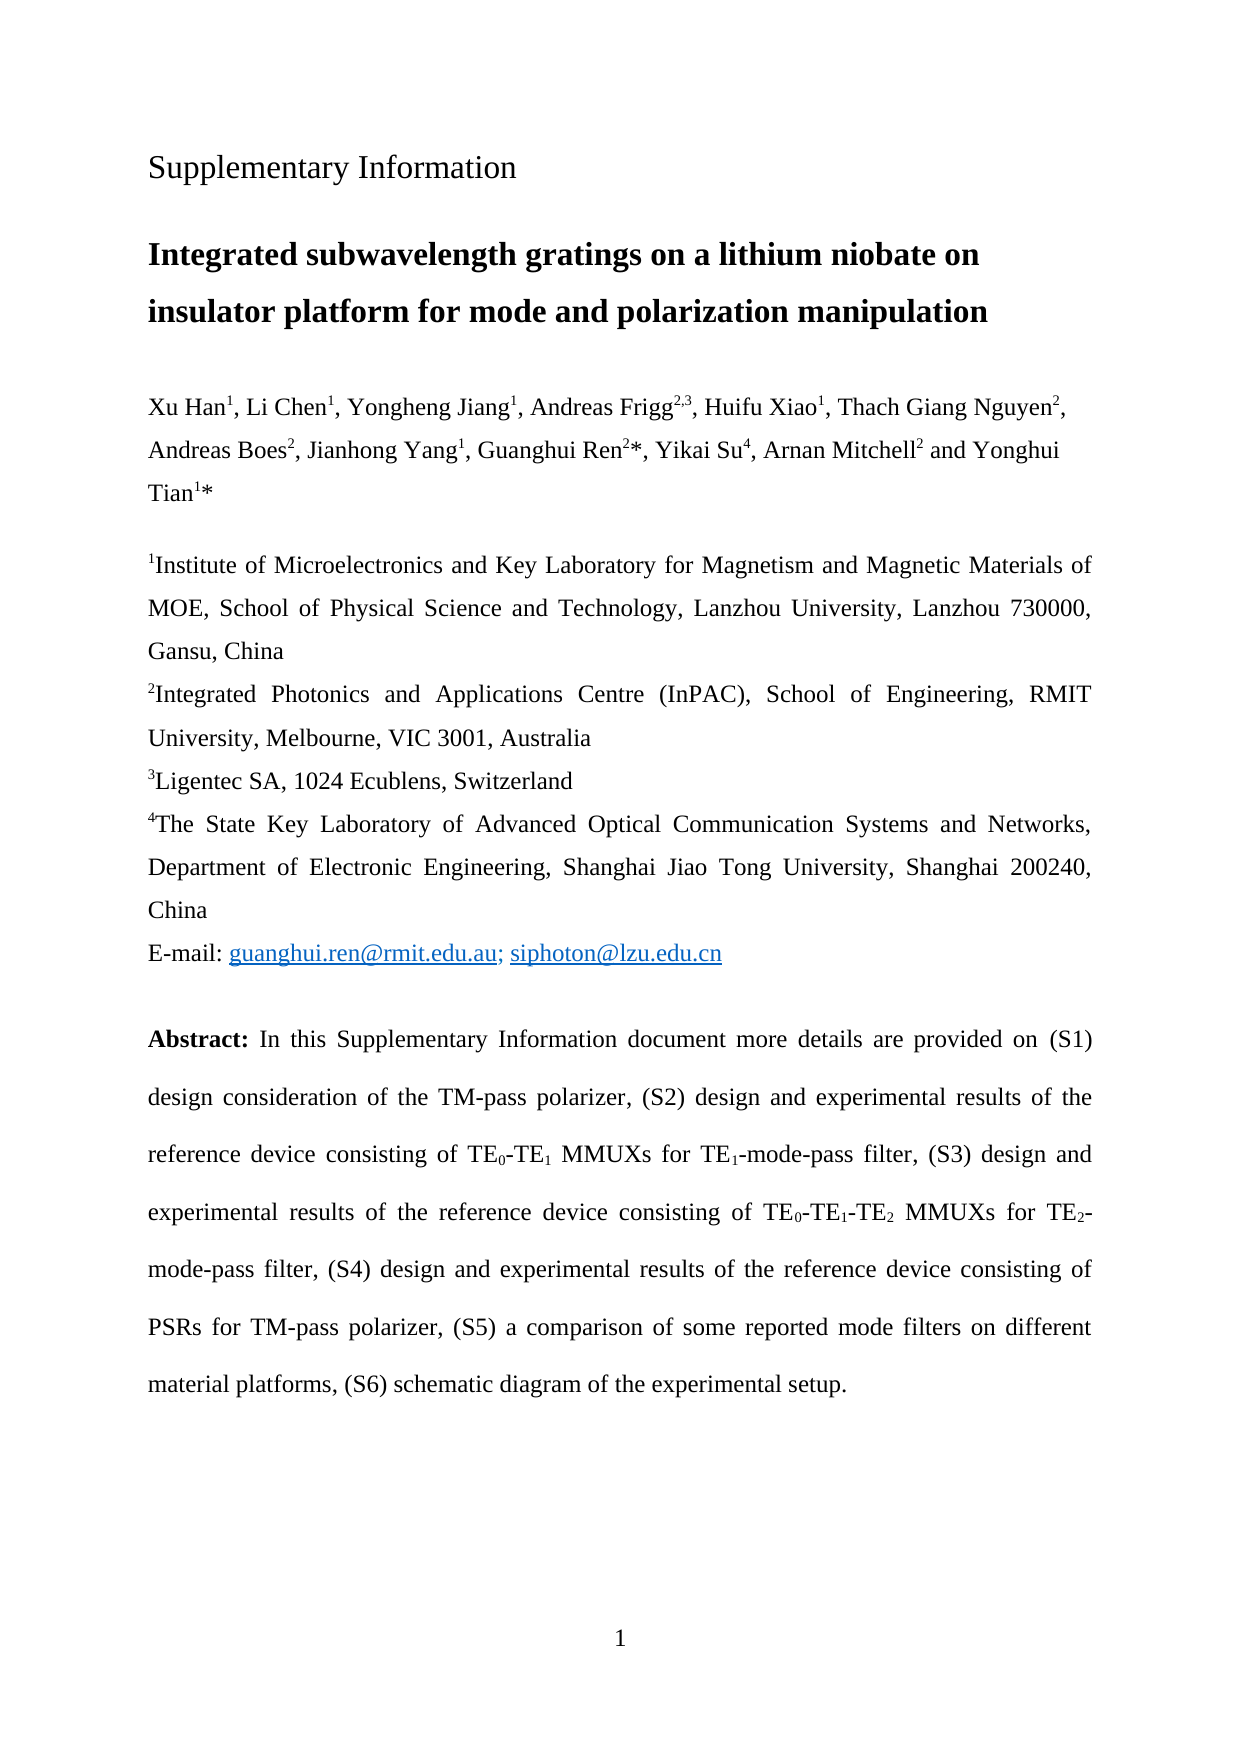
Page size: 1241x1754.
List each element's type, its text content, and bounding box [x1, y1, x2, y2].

text 2Integrated Photonics and Applications Centre (InPAC), School of Engineering, RMIT University, Melbourne, VIC 3001, Australia [148, 679, 1093, 751]
text 4The State Key Laboratory of Advanced Optical Communication Systems and Networks, Department of Electronic Engineering, Shanghai Jiao Tong University, Shanghai 200240, China [148, 809, 1093, 924]
text Abstract: In this Supplementary Information document more details are provided on (S1) design consideration of the TM-pass polarizer, (S2) design and experimental results of the reference device consisting of TE0-TE1 MMUXs for TE1-mode-pass filter, (S3) design and experimental results of the reference device consisting of TE0-TE1-TE2 MMUXs for TE2-mode-pass filter, (S4) design and experimental results of the reference device consisting of PSRs for TM-pass polarizer, (S5) a comparison of some reported mode filters on different material platforms, (S6) schematic diagram of the experimental setup. [148, 1024, 1093, 1398]
text Supplementary Information [148, 148, 1093, 186]
title Integrated subwavelength gratings on a lithium niobate on insulator platform for mode and polarization manipulation [148, 234, 1093, 330]
text 3Ligentec SA, 1024 Ecublens, Switzerland [148, 766, 1093, 794]
text Xu Han1, Li Chen1, Yongheng Jiang1, Andreas Frigg2,3, Huifu Xiao1, Thach Giang Nguyen2, Andreas Boes2, Jianhong Yang1, Guanghui Ren2*, Yikai Su4, Arnan Mitchell2 and Yonghui Tian1* [148, 392, 1093, 507]
text E-mail: guanghui.ren@rmit.edu.au; siphoton@lzu.edu.cn [148, 938, 1093, 967]
text 1Institute of Microelectronics and Key Laboratory for Magnetism and Magnetic Materials of MOE, School of Physical Science and Technology, Lanzhou University, Lanzhou 730000, Gansu, China [148, 550, 1093, 665]
